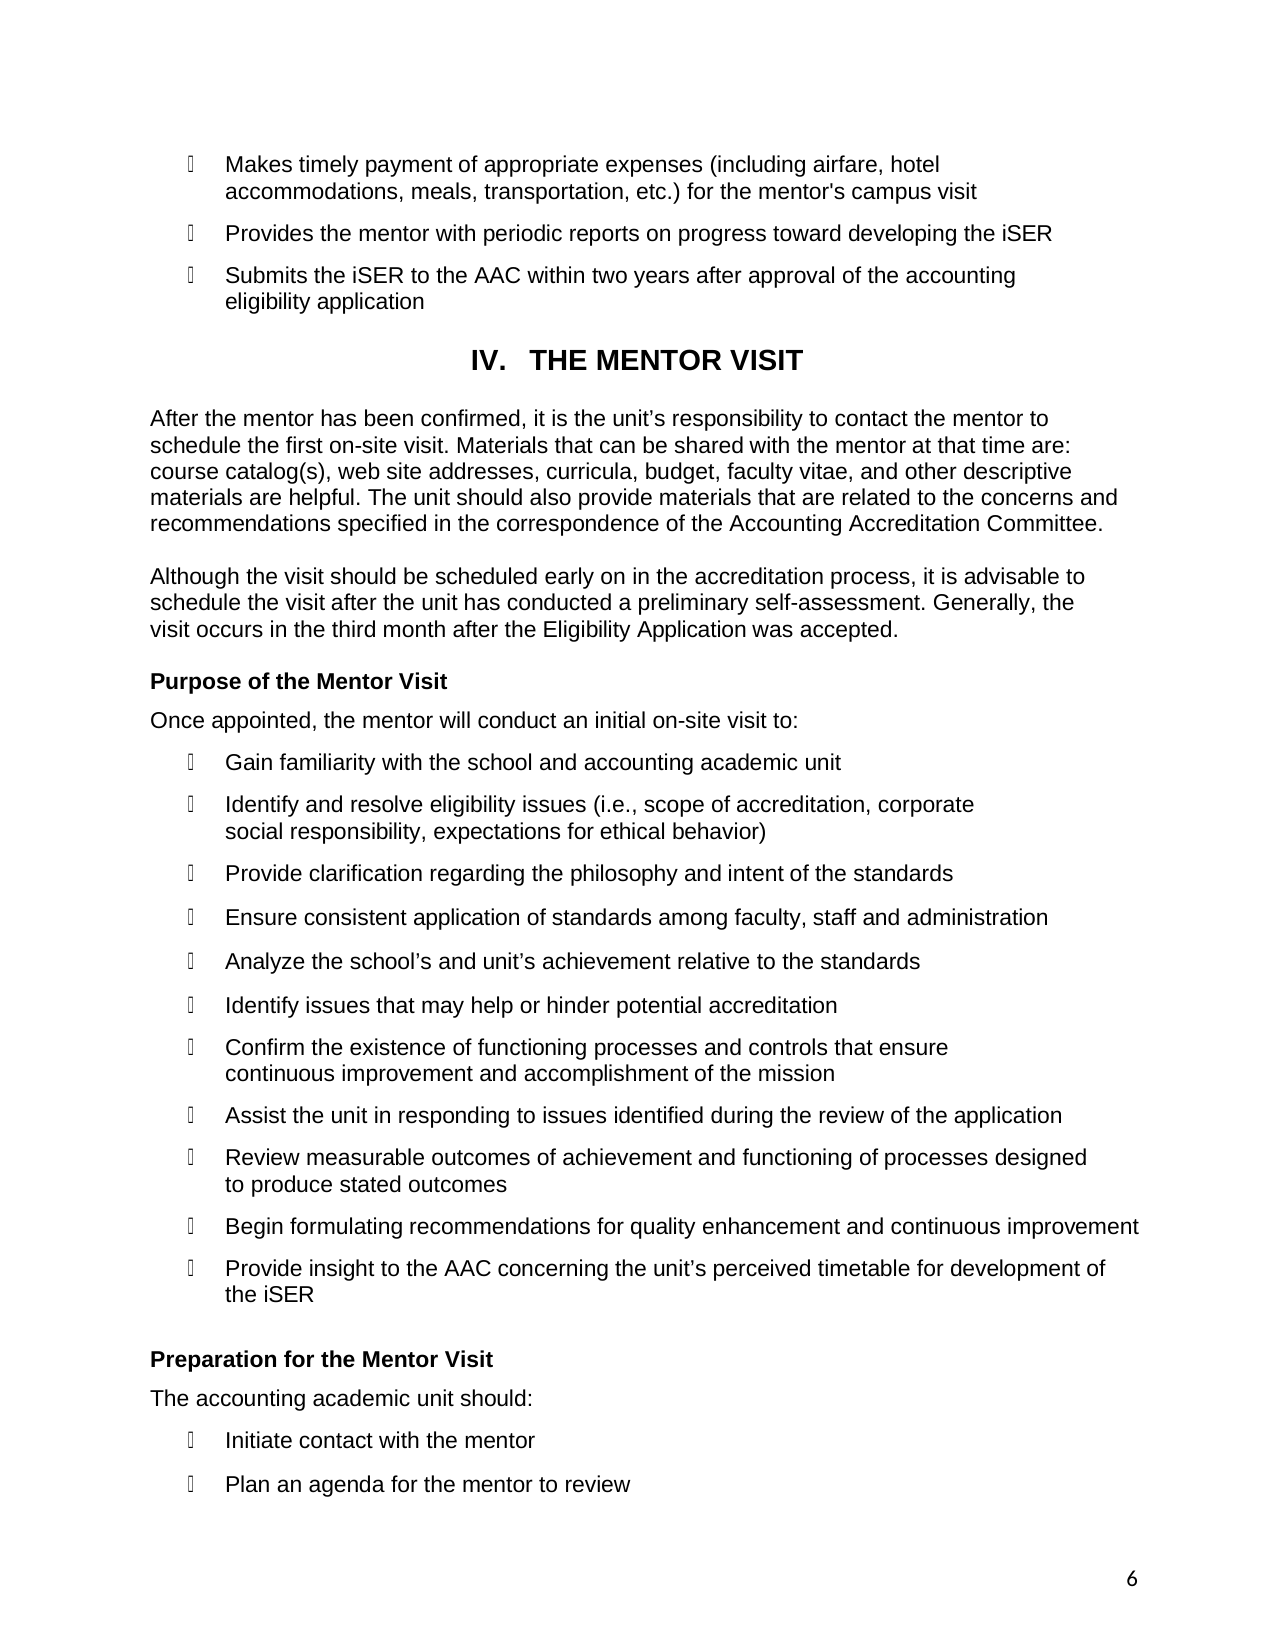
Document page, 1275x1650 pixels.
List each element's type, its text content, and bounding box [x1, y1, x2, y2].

text  Analyze the school’s and unit’s achievement relative to the standards [187, 944, 1139, 976]
text  Submits the iSER to the AAC within two years after approval of the accounting eligibility application [187, 262, 1091, 315]
text  Review measurable outcomes of achievement and functioning of processes designed to produce stated outcomes [187, 1145, 1098, 1197]
text  Provide insight to the AAC concerning the unit’s perceived timetable for development of the iSER [187, 1255, 1127, 1308]
text After the mentor has been confirmed, it is the unit’s responsibility to contact the mentor to schedule the first on-site visit. Materials that can be shared with the mentor at that time are: course catalog(s), web site addresses, curricula, budget, faculty vitae, and other descriptive materials are helpful. The unit should also provide materials that are related to the concerns and recommendations specified in the correspondence of the Accounting Accreditation Committee. [150, 406, 1126, 536]
text  Plan an agenda for the mentor to review [187, 1468, 1139, 1499]
text  Initiate contact with the mentor [187, 1424, 1139, 1456]
text Once appointed, the mentor will conduct an initial on-site visit to: [150, 707, 1139, 733]
text IV. THE MENTOR VISIT [471, 343, 1139, 377]
text  Identify issues that may help or hinder potential accreditation [187, 988, 1139, 1020]
text  Makes timely payment of appropriate expenses (including airfare, hotel accommodations, meals, transportation, etc.) for the mentor's campus visit [187, 152, 1109, 204]
text  Provide clarification regarding the philosophy and intent of the standards [187, 857, 1139, 888]
text Preparation for the Mentor Visit [150, 1346, 1139, 1372]
text  Gain familiarity with the school and accounting academic unit [187, 746, 1139, 778]
text  Ensure consistent application of standards among faculty, staff and administration [187, 901, 1139, 932]
text The accounting academic unit should: [150, 1385, 1139, 1411]
text Although the visit should be scheduled early on in the accreditation process, it is advisable to schedule the visit after the unit has conducted a preliminary self-assessment. Generally, the visit occurs in the third month after the Eligibility Application was accepted. [150, 563, 1101, 642]
text  Confirm the existence of functioning processes and controls that ensure continuous improvement and accomplishment of the mission [187, 1034, 1051, 1087]
text  Identify and resolve eligibility issues (i.e., scope of accreditation, corporate social responsibility, expectations for ethical behavior) [187, 792, 1022, 844]
text  Assist the unit in responding to issues identified during the review of the application [187, 1099, 1139, 1131]
text  Begin formulating recommendations for quality enhancement and continuous improvement [187, 1210, 1139, 1241]
text Purpose of the Mentor Visit [150, 668, 1139, 694]
text  Provides the mentor with periodic reports on progress toward developing the iSER [187, 217, 1139, 248]
